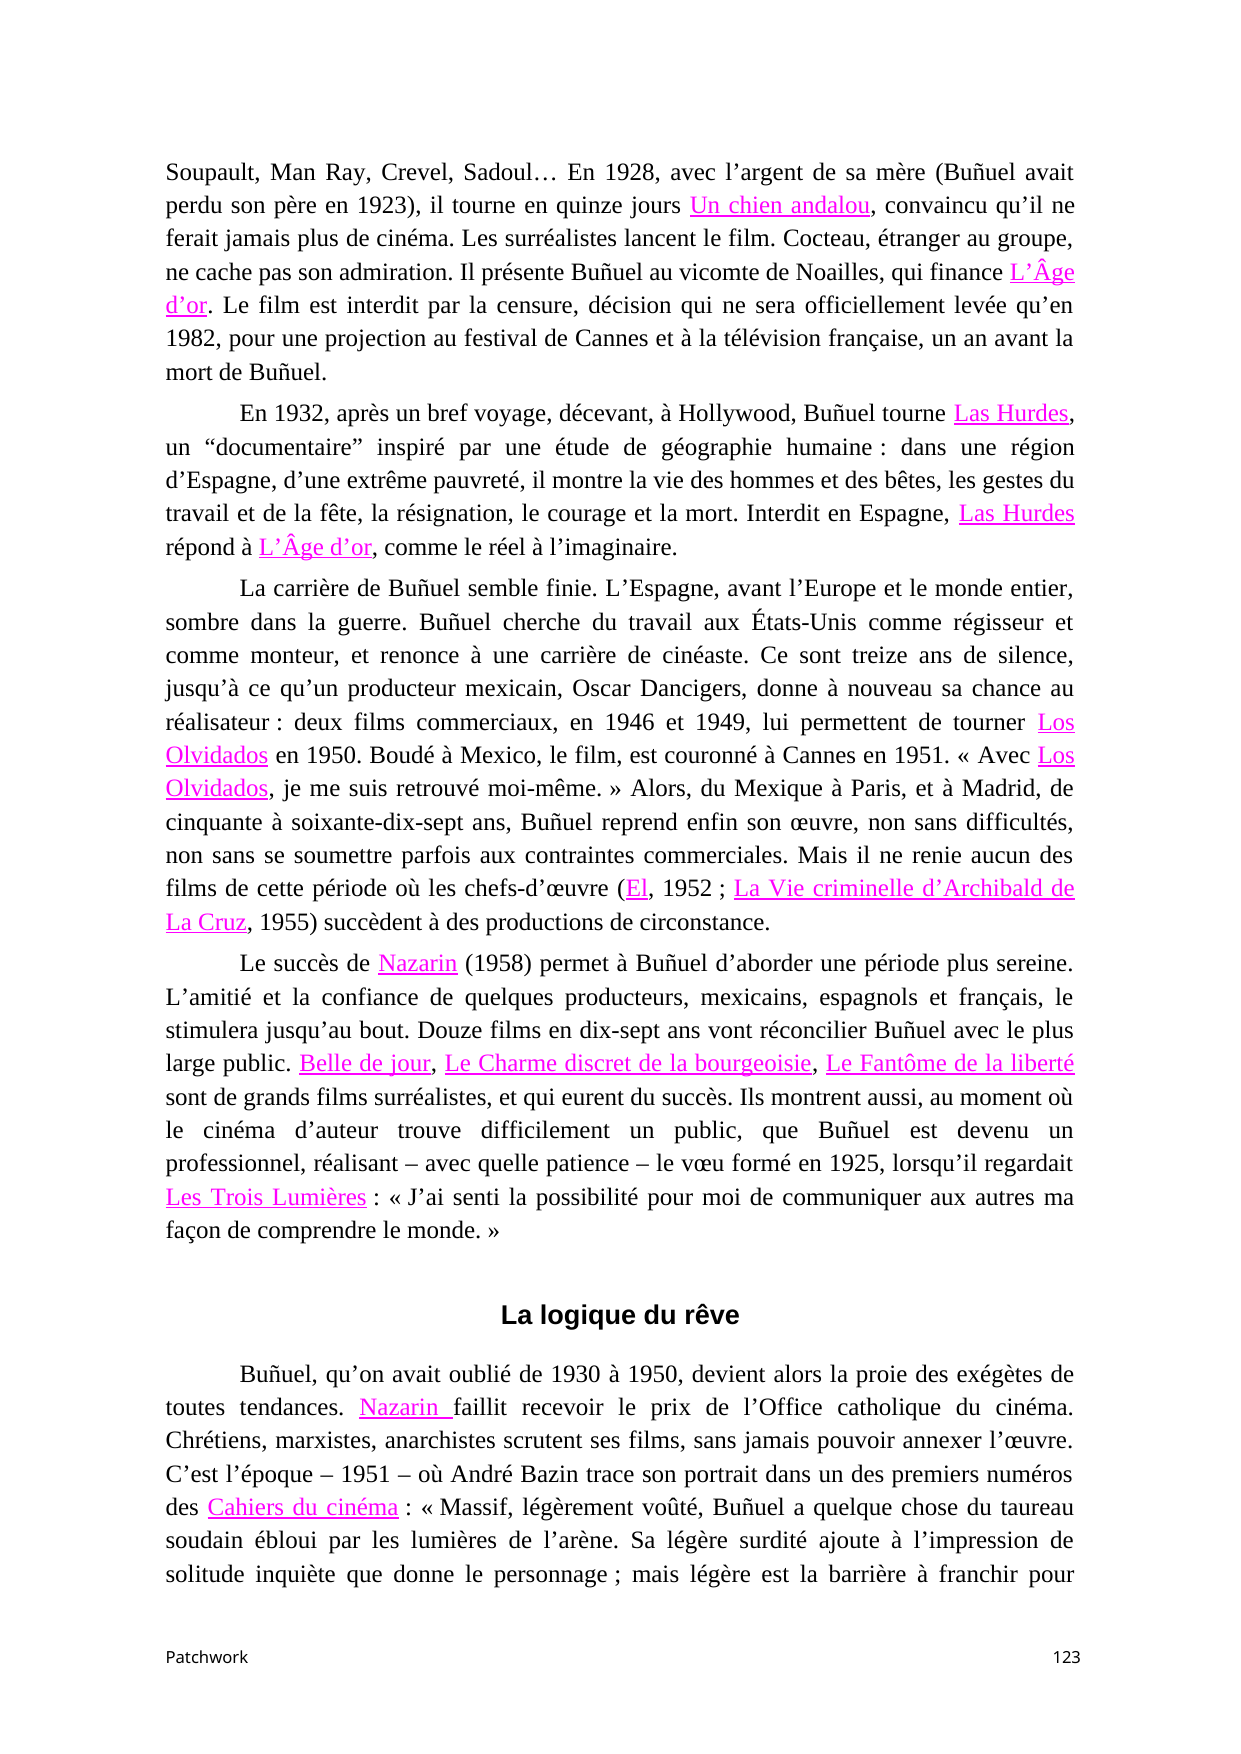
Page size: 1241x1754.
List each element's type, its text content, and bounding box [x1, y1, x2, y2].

text La carrière de Buñuel semble finie. L’Espagne, avant l’Europe et le monde entier, sombre dans la guerre. Buñuel cherche du travail aux États-Unis comme régisseur et comme monteur, et renonce à une carrière de cinéaste. Ce sont treize ans de silence, jusqu’à ce qu’un producteur mexicain, Oscar Dancigers, donne à nouveau sa chance au réalisateur : deux films commerciaux, en 1946 et 1949, lui permettent de tourner Los Olvidados en 1950. Boudé à Mexico, le film, est couronné à Cannes en 1951. « Avec Los Olvidados, je me suis retrouvé moi-même. » Alors, du Mexique à Paris, et à Madrid, de cinquante à soixante-dix-sept ans, Buñuel reprend enfin son œuvre, non sans difficultés, non sans se soumettre parfois aux contraintes commerciales. Mais il ne renie aucun des films de cette période où les chefs-d’œuvre (El, 1952 ; La Vie criminelle d’Archibald de La Cruz, 1955) succèdent à des productions de circonstance. [165, 570, 1075, 937]
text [165, 1356, 1075, 1589]
text En 1932, après un bref voyage, décevant, à Hollywood, Buñuel tourne Las Hurdes, un “documentaire” inspiré par une étude de géographie humaine : dans une région d’Espagne, d’une extrême pauvreté, il montre la vie des hommes et des bêtes, les gestes du travail et de la fête, la résignation, le courage et la mort. Interdit en Espagne, Las Hurdes répond à L’Âge d’or, comme le réel à l’imaginaire. [165, 395, 1075, 562]
subtitle La logique du rêve [283, 1299, 957, 1331]
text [165, 153, 1075, 387]
text Le succès de Nazarin (1958) permet à Buñuel d’aborder une période plus sereine. L’amitié et la confiance de quelques producteurs, mexicains, espagnols et français, le stimulera jusqu’au bout. Douze films en dix-sept ans vont réconcilier Buñuel avec le plus large public. Belle de jour, Le Charme discret de la bourgeoisie, Le Fantôme de la liberté sont de grands films surréalistes, et qui eurent du succès. Ils montrent aussi, au moment où le cinéma d’auteur trouve difficilement un public, que Buñuel est devenu un professionnel, réalisant – avec quelle patience – le vœu formé en 1925, lorsqu’il regardait Les Trois Lumières : « J’ai senti la possibilité pour moi de communiquer aux autres ma façon de comprendre le monde. » [165, 945, 1075, 1245]
